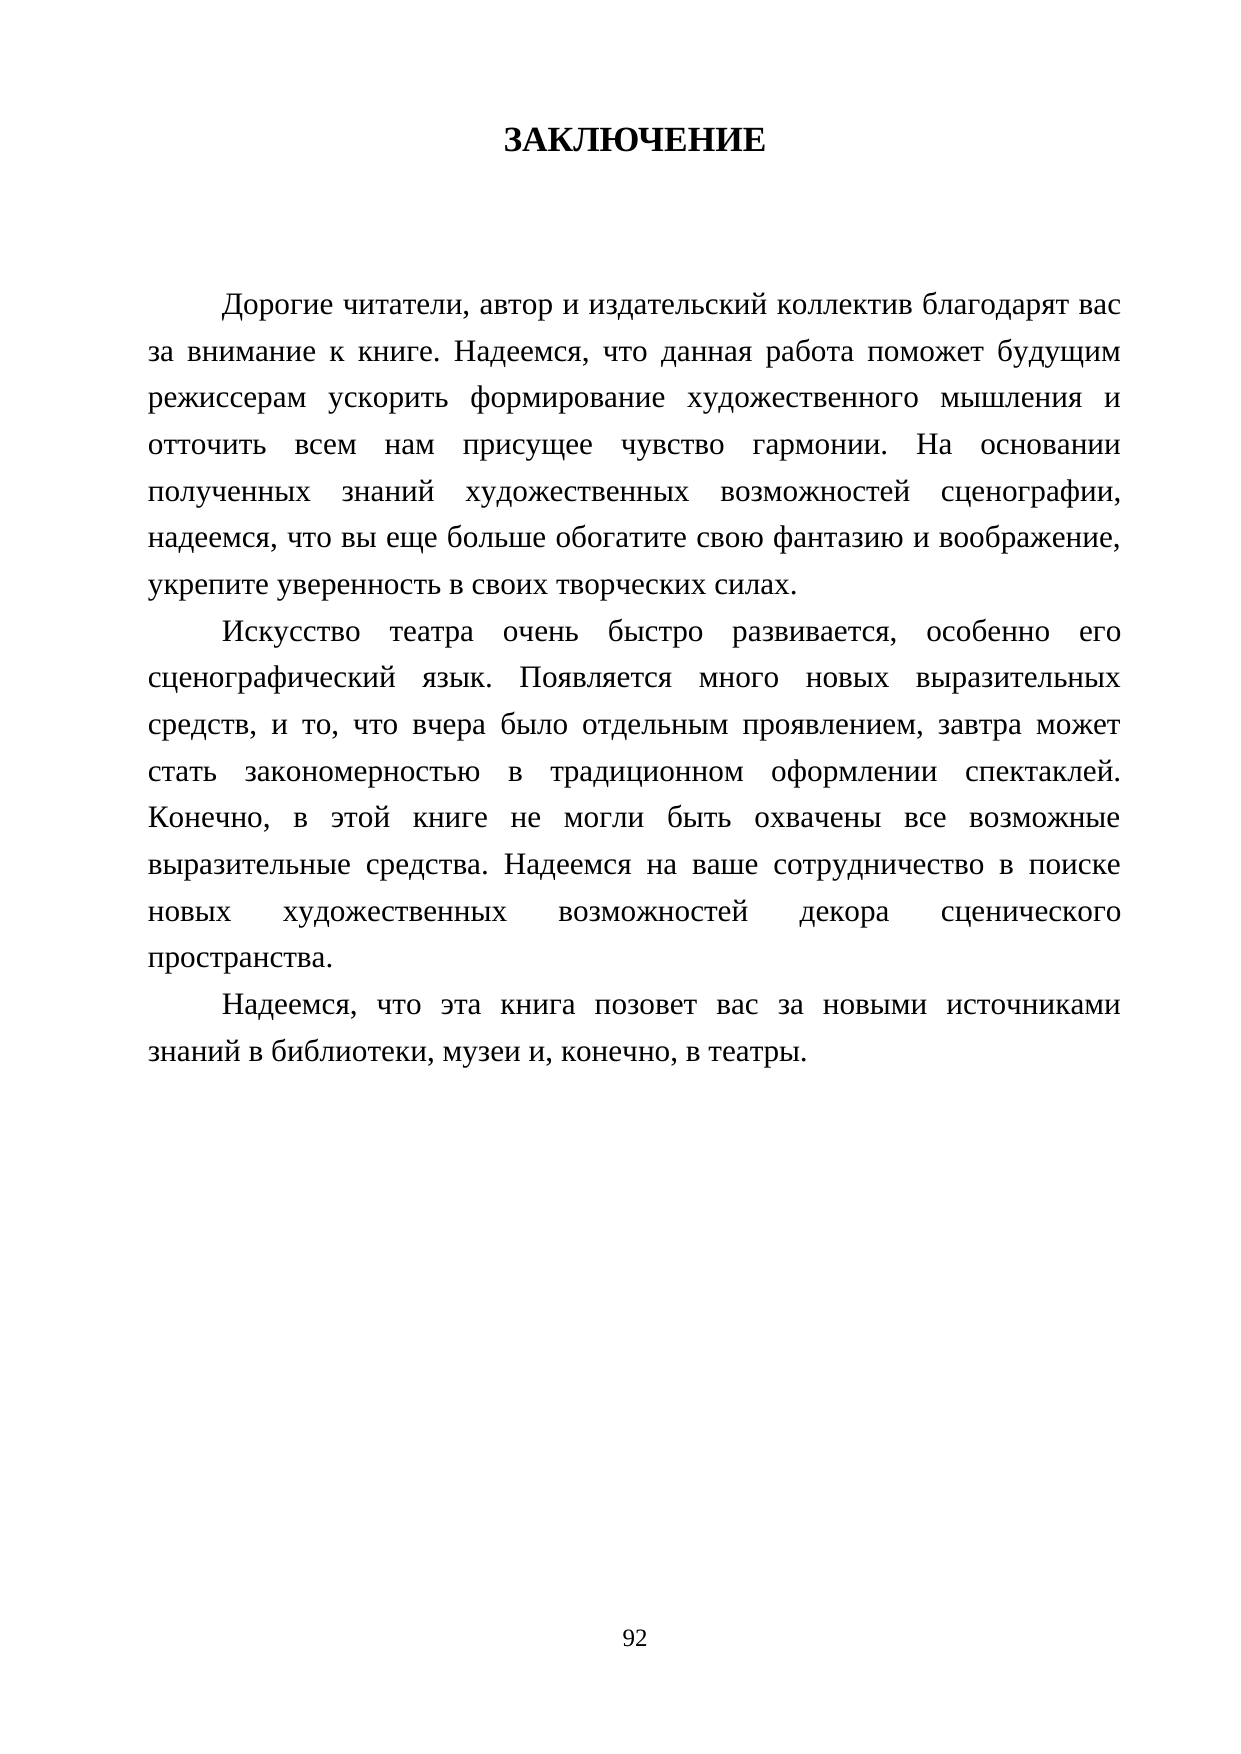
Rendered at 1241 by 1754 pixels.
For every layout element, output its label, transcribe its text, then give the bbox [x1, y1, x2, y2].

text Искусство театра очень быстро развивается, особенно его сценографический язык. Появляется много новых выразительных средств, и то, что вчера было отдельным проявлением, завтра может стать закономерностью в традиционном оформлении спектаклей. Конечно, в этой книге не могли быть охвачены все возможные выразительные средства. Надеемся на ваше сотрудничество в поиске новых художественных возможностей декора сценического пространства. [148, 612, 1122, 974]
subtitle Заключение [148, 118, 1122, 159]
text Дорогие читатели, автор и издательский коллектив благодарят вас за внимание к книге. Надеемся, что данная работа поможет будущим режиссерам ускорить формирование художественного мышления и отточить всем нам присущее чувство гармонии. На основании полученных знаний художественных возможностей сценографии, надеемся, что вы еще больше обогатите свою фантазию и воображение, укрепите уверенность в своих творческих силах. [148, 285, 1122, 601]
text Надеемся, что эта книга позовет вас за новыми источниками знаний в библиотеки, музеи и, конечно, в театры. [148, 985, 1122, 1068]
